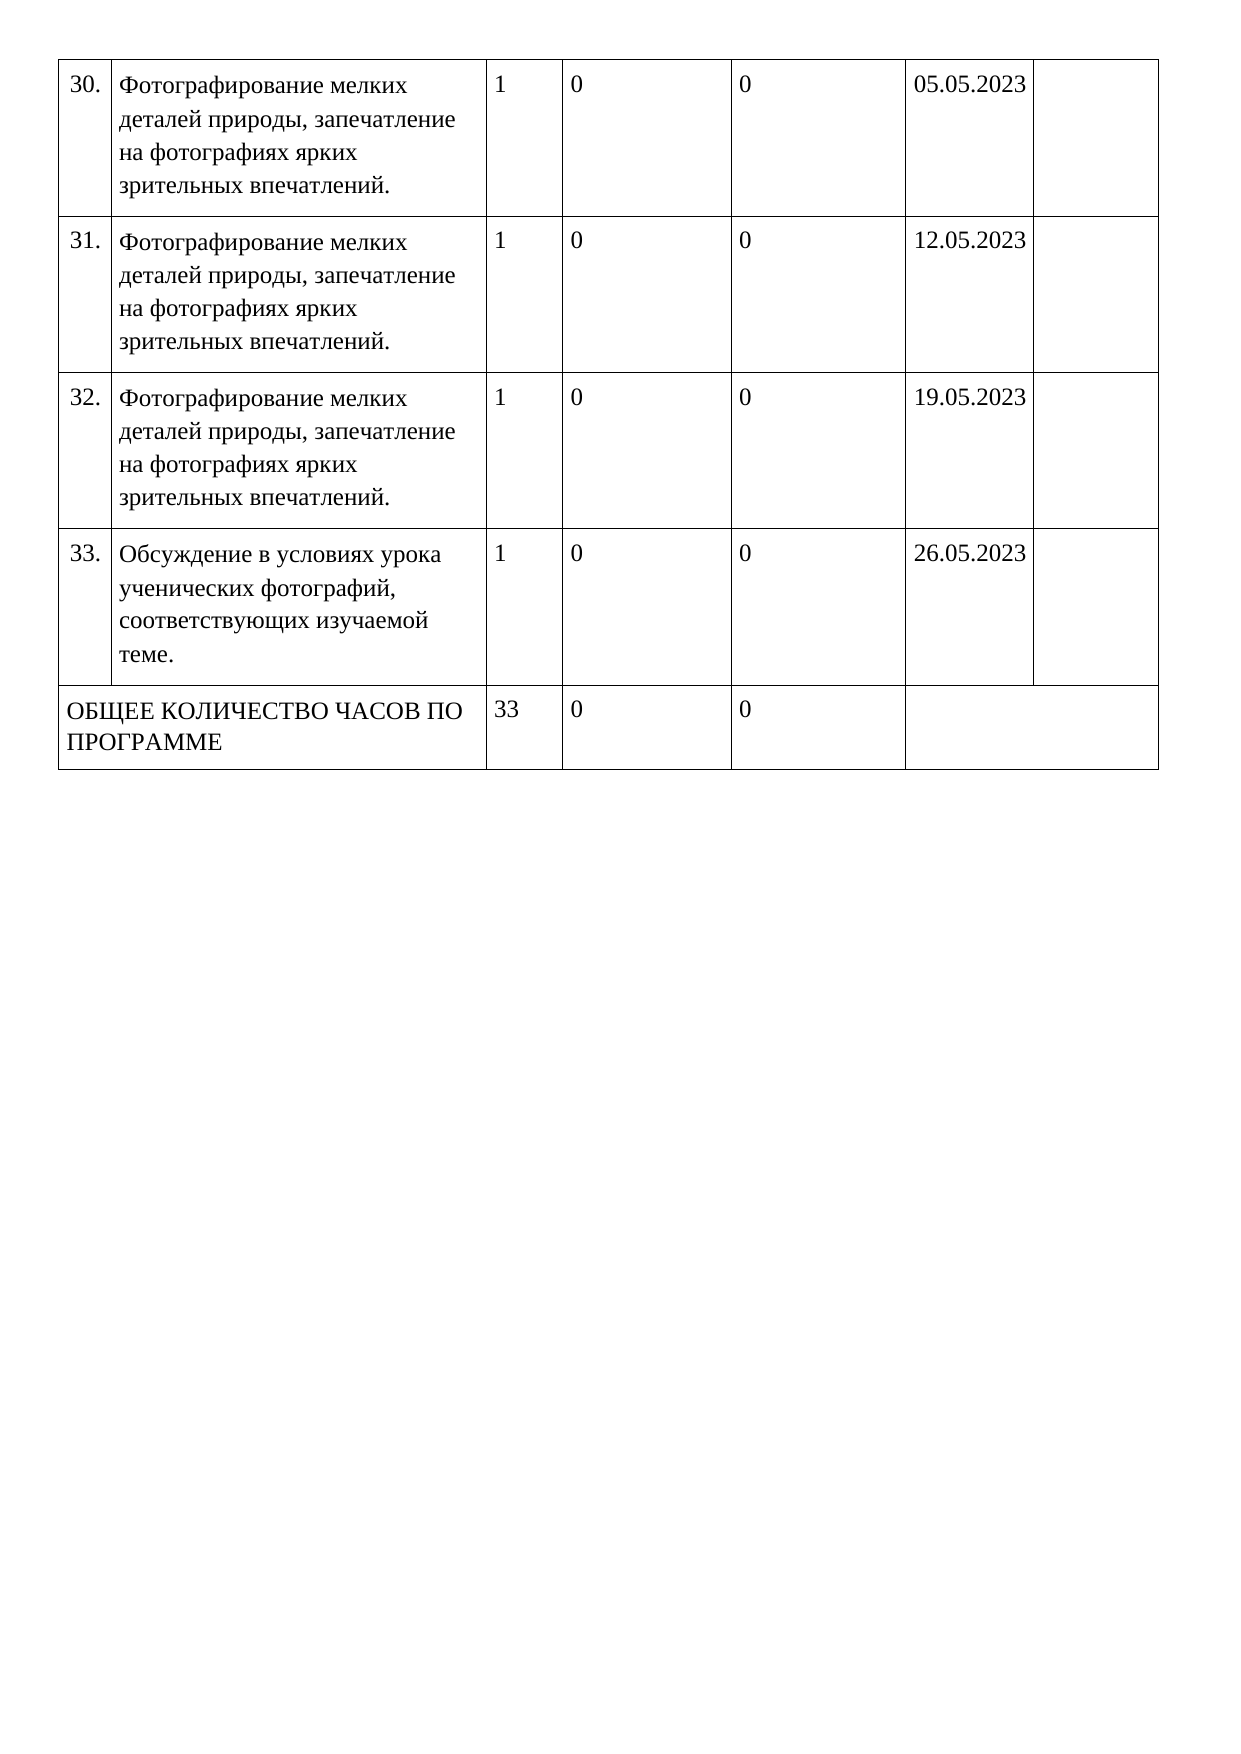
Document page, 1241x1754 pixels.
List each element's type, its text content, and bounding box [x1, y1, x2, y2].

table_cell 26.05.2023 [906, 529, 1033, 684]
table_cell 33 [487, 686, 562, 769]
table_cell 0 [732, 373, 905, 528]
table_cell 31. [59, 217, 111, 372]
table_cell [112, 217, 486, 372]
table_cell 0 [563, 686, 731, 769]
table_cell 33. [59, 529, 111, 684]
table_cell 19.05.2023 [906, 373, 1033, 528]
table_cell 0 [732, 529, 905, 684]
table_header 30. [59, 60, 111, 216]
table_header Фотографирование мелких деталей природы, запечатление на фотографиях ярких зрительных впечатлений. [112, 60, 486, 216]
table_header 0 [732, 60, 905, 216]
table_header [1034, 60, 1158, 216]
table_cell 0 [563, 217, 731, 372]
table_cell 12.05.2023 [906, 217, 1033, 372]
table_cell [1034, 529, 1158, 684]
table_cell [1034, 373, 1158, 528]
table_cell Фотографирование мелких деталей природы, запечатление на фотографиях ярких зрительных впечатлений. [112, 373, 486, 528]
table_cell Обсуждение в условиях урока ученических фотографий, соответствующих изучаемой теме. [112, 529, 486, 684]
table_cell [906, 686, 1158, 769]
table_header 1 [487, 60, 562, 216]
table_cell 0 [563, 529, 731, 684]
table_cell 0 [732, 217, 905, 372]
table_header 0 [563, 60, 731, 216]
table_cell ОБЩЕЕ КОЛИЧЕСТВО ЧАСОВ ПО ПРОГРАММЕ [59, 686, 486, 769]
table_cell 1 [487, 217, 562, 372]
table_cell 1 [487, 373, 562, 528]
table_cell 0 [563, 373, 731, 528]
table_cell 0 [732, 686, 905, 769]
table_header 05.05.2023 [906, 60, 1033, 216]
table_cell 1 [487, 529, 562, 684]
table_cell [1034, 217, 1158, 372]
table_cell 32. [59, 373, 111, 528]
